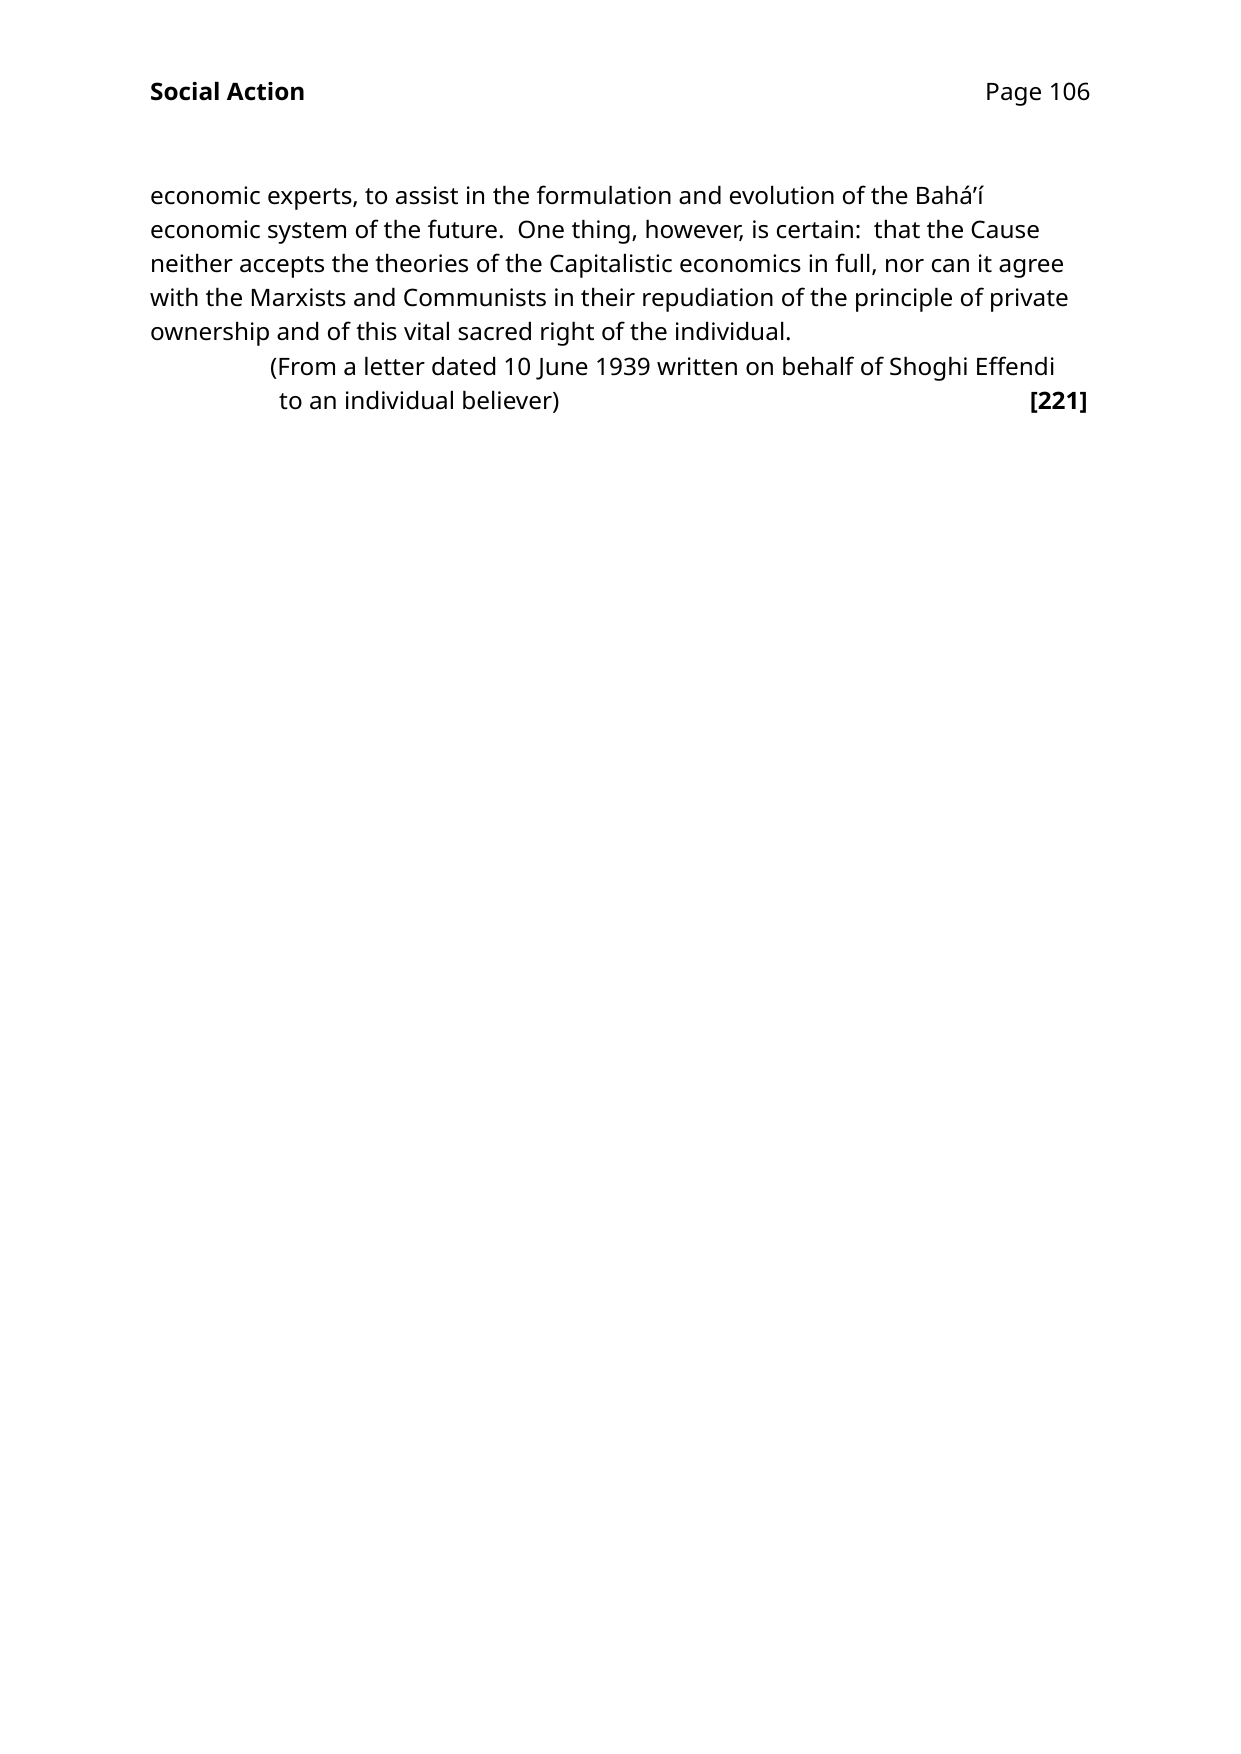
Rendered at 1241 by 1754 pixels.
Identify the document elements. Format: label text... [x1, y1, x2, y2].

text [150, 178, 1090, 348]
text (From a letter dated 10 June 1939 written on behalf of Shoghi Effendi to an individual believer) [221] [270, 349, 1068, 416]
